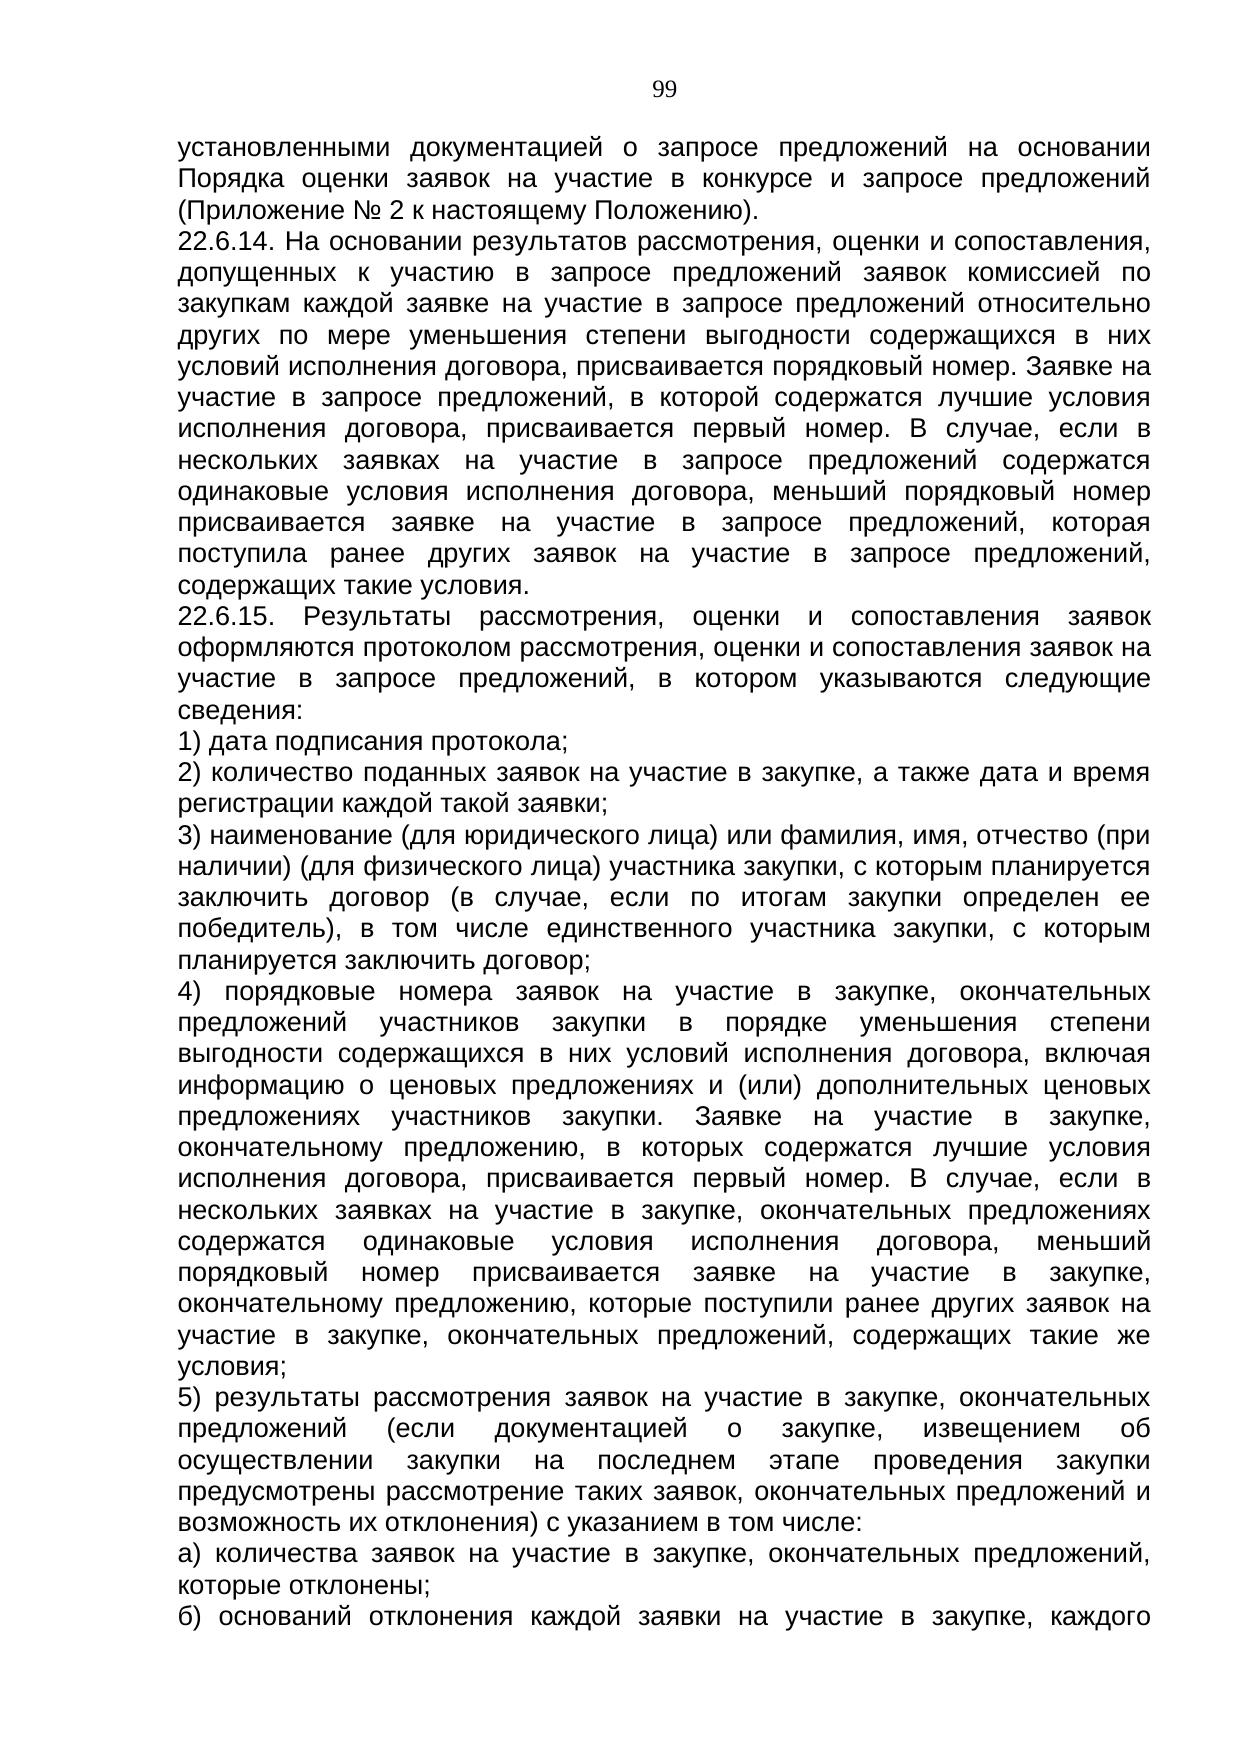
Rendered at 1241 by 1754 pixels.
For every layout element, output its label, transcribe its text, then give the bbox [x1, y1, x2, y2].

text 22.6.15. Результаты рассмотрения, оценки и сопоставления заявок оформляются протоколом рассмотрения, оценки и сопоставления заявок на участие в запросе предложений, в котором указываются следующие сведения: [177, 600, 1152, 725]
text 22.6.14. На основании результатов рассмотрения, оценки и сопоставления, допущенных к участию в запросе предложений заявок комиссией по закупкам каждой заявке на участие в запросе предложений относительно других по мере уменьшения степени выгодности содержащихся в них условий исполнения договора, присваивается порядковый номер. Заявке на участие в запросе предложений, в которой содержатся лучшие условия исполнения договора, присваивается первый номер. В случае, если в нескольких заявках на участие в запросе предложений содержатся одинаковые условия исполнения договора, меньший порядковый номер присваивается заявке на участие в запросе предложений, которая поступила ранее других заявок на участие в запросе предложений, содержащих такие условия. [177, 225, 1152, 600]
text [177, 131, 1152, 225]
text 3) наименование (для юридического лица) или фамилия, имя, отчество (при наличии) (для физического лица) участника закупки, с которым планируется заключить договор (в случае, если по итогам закупки определен ее победитель), в том числе единственного участника закупки, с которым планируется заключить договор; [177, 819, 1152, 975]
text 5) результаты рассмотрения заявок на участие в закупке, окончательных предложений (если документацией о закупке, извещением об осуществлении закупки на последнем этапе проведения закупки предусмотрены рассмотрение таких заявок, окончательных предложений и возможность их отклонения) с указанием в том числе: [177, 1381, 1152, 1537]
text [177, 1600, 1152, 1631]
text а) количества заявок на участие в закупке, окончательных предложений, которые отклонены; [177, 1537, 1152, 1600]
text 1) дата подписания протокола; [177, 725, 1152, 756]
text 2) количество поданных заявок на участие в закупке, а также дата и время регистрации каждой такой заявки; [177, 756, 1152, 819]
text 4) порядковые номера заявок на участие в закупке, окончательных предложений участников закупки в порядке уменьшения степени выгодности содержащихся в них условий исполнения договора, включая информацию о ценовых предложениях и (или) дополнительных ценовых предложениях участников закупки. Заявке на участие в закупке, окончательному предложению, в которых содержатся лучшие условия исполнения договора, присваивается первый номер. В случае, если в нескольких заявках на участие в закупке, окончательных предложениях содержатся одинаковые условия исполнения договора, меньший порядковый номер присваивается заявке на участие в закупке, окончательному предложению, которые поступили ранее других заявок на участие в закупке, окончательных предложений, содержащих такие же условия; [177, 975, 1152, 1381]
